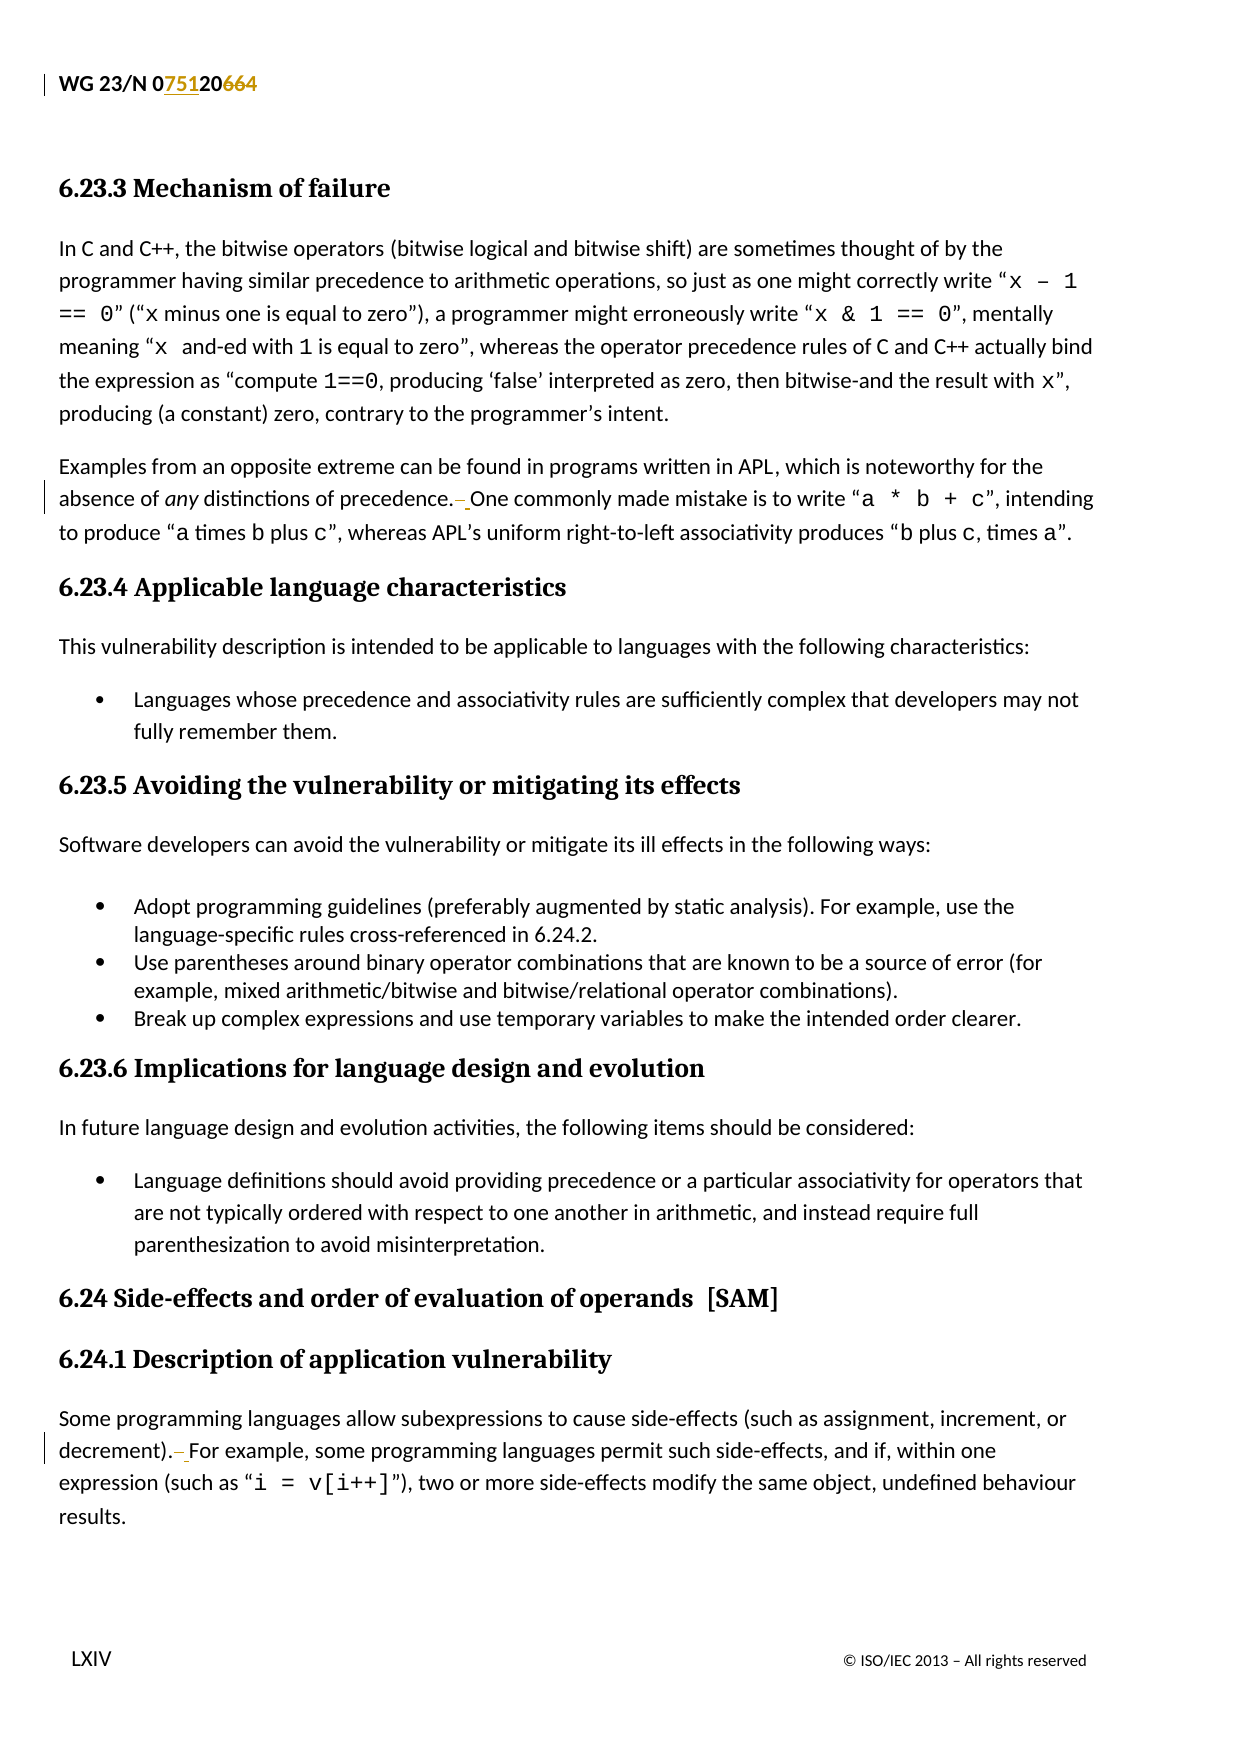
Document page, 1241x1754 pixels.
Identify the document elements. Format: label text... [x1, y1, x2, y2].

subtitle 6.24.1 Description of application vulnerability [58, 1344, 1099, 1375]
text This vulnerability description is intended to be applicable to languages with the following characteristics: [58, 632, 1099, 660]
list Languages whose precedence and associativity rules are sufficiently complex that developers may not fully remember them. [96, 685, 1099, 745]
list Use parentheses around binary operator combinations that are known to be a source of error (for example, mixed arithmetic/bitwise and bitwise/relational operator combinations). [96, 948, 1099, 1004]
subtitle 6.23.4 Applicable language characteristics [58, 572, 1099, 603]
subtitle 6.23.6 Implications for language design and evolution [58, 1053, 1099, 1084]
text Software developers can avoid the vulnerability or mitigate its ill effects in the following ways: [58, 831, 1099, 858]
list Break up complex expressions and use temporary variables to make the intended order clearer. [96, 1004, 1099, 1032]
subtitle 6.23.5 Avoiding the vulnerability or mitigating its effects [58, 770, 1099, 802]
text In C and C++, the bitwise operators (bitwise logical and bitwise shift) are sometimes thought of by the programmer having similar precedence to arithmetic operations, so just as one might correctly write “x – 1 == 0” (“x minus one is equal to zero”), a programmer might erroneously write “x & 1 == 0”, mentally meaning “x and-ed with 1 is equal to zero”, whereas the operator precedence rules of C and C++ actually bind the expression as “compute 1==0, producing ‘false’ interpreted as zero, then bitwise-and the result with x”, producing (a constant) zero, contrary to the programmer’s intent. [58, 234, 1099, 427]
text Some programming languages allow subexpressions to cause side-effects (such as assignment, increment, or decrement).For example, some programming languages permit such side-effects, and if, within one expression (such as “i = v[i++]”), two or more side-effects modify the same object, undefined behaviour results. [58, 1404, 1099, 1530]
list Adopt programming guidelines (preferably augmented by static analysis). For example, use the language-specific rules cross-referenced in 6.24.2. [96, 892, 1099, 948]
list Language definitions should avoid providing precedence or a particular associativity for operators that are not typically ordered with respect to one another in arithmetic, and instead require full parenthesization to avoid misinterpretation. [96, 1166, 1099, 1258]
subtitle 6.23.3 Mechanism of failure [58, 173, 1099, 205]
text Examples from an opposite extreme can be found in programs written in APL, which is noteworthy for the absence of any distinctions of precedence.One commonly made mistake is to write “a * b + c”, intending to produce “a times b plus c”, whereas APL’s uniform right-to-left associativity produces “b plus c, times a”. [58, 452, 1099, 547]
subtitle 6.24 Side-effects and order of evaluation of operands [SAM] [58, 1283, 1099, 1314]
text In future language design and evolution activities, the following items should be considered: [58, 1113, 1099, 1141]
